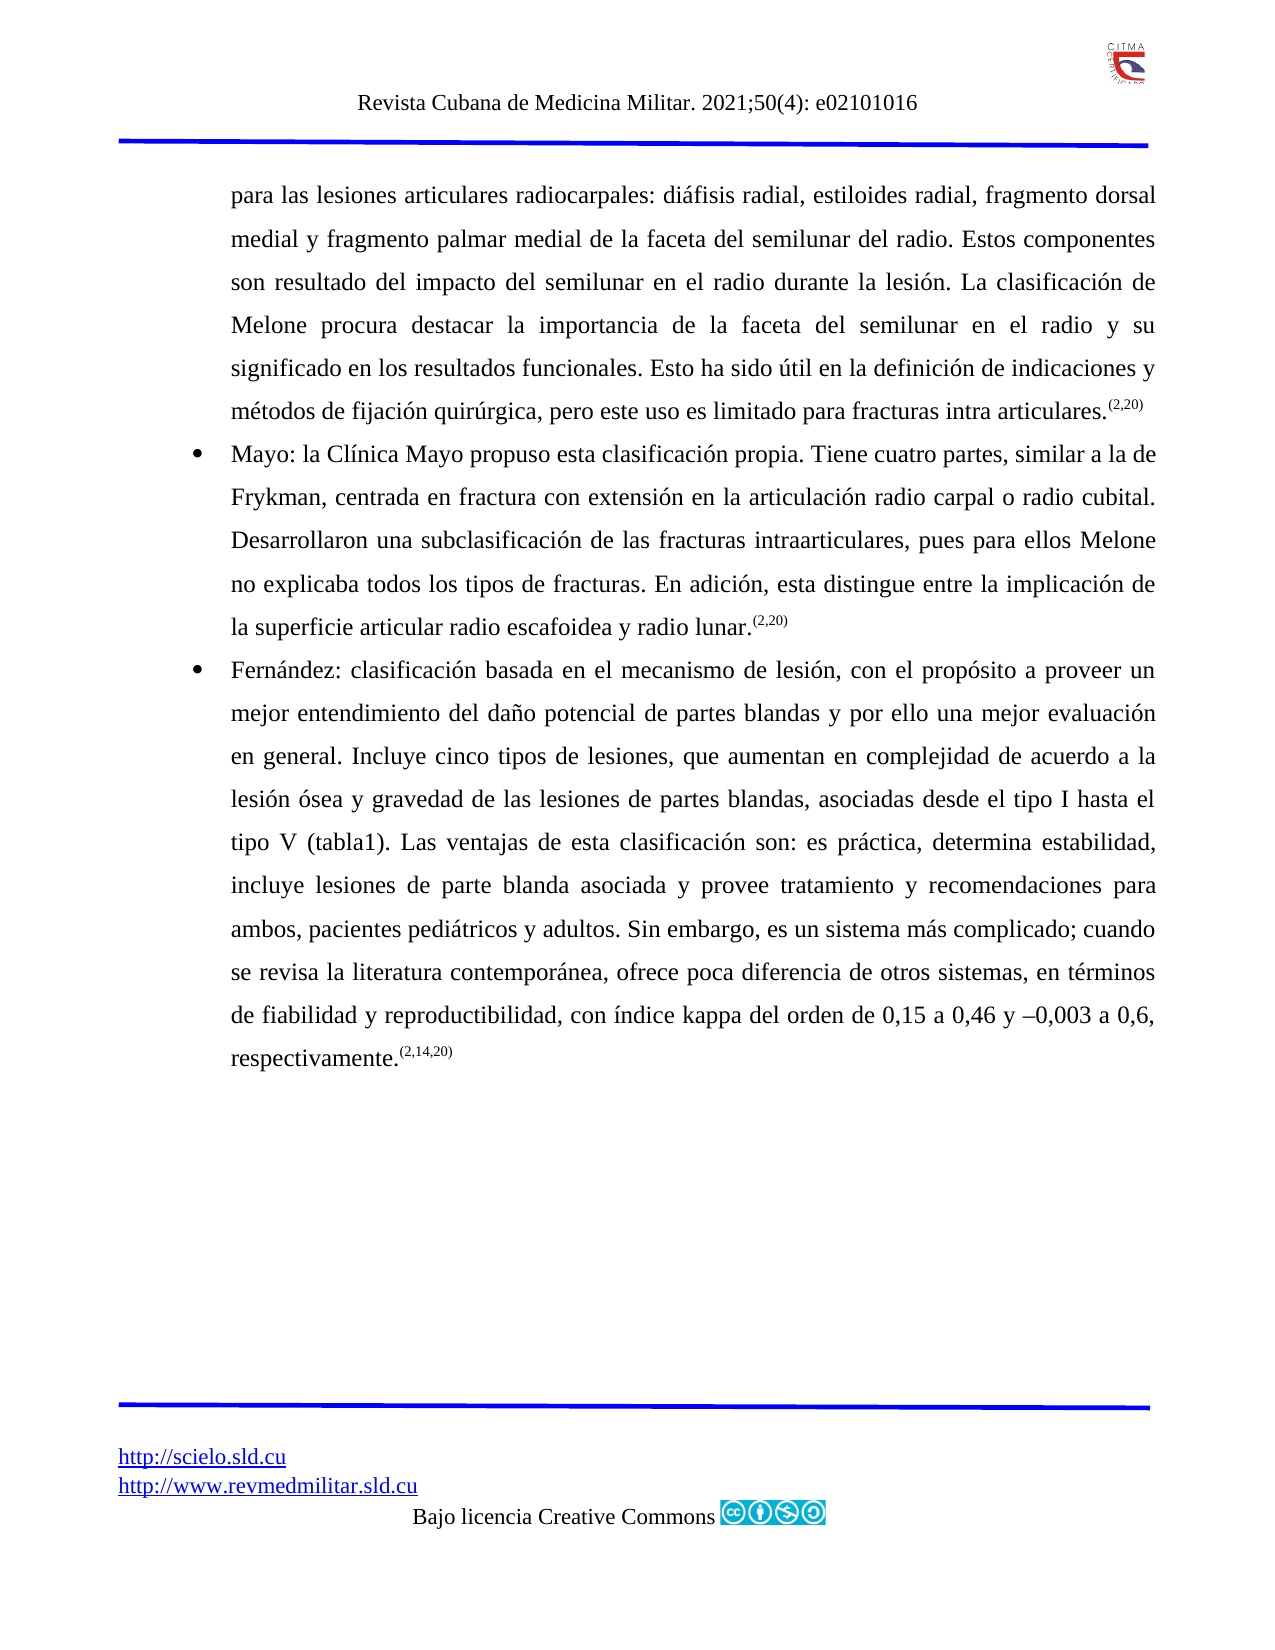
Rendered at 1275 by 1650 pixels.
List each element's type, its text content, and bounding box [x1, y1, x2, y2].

list Fernández: clasificación basada en el mecanismo de lesión, con el propósito a proveer un mejor entendimiento del daño potencial de partes blandas y por ello una mejor evaluación en general. Incluye cinco tipos de lesiones, que aumentan en complejidad de acuerdo a la lesión ósea y gravedad de las lesiones de partes blandas, asociadas desde el tipo I hasta el tipo V (tabla1). Las ventajas de esta clasificación son: es práctica, determina estabilidad, incluye lesiones de parte blanda asociada y provee tratamiento y recomendaciones para ambos, pacientes pediátricos y adultos. Sin embargo, es un sistema más complicado; cuando se revisa la literatura contemporánea, ofrece poca diferencia de otros sistemas, en términos de fiabilidad y reproductibilidad, con índice kappa del orden de 0,15 a 0,46 y –0,003 a 0,6, respectivamente.(2,14,20) [193, 655, 1157, 1072]
picture [1107, 43, 1145, 84]
list Mayo: la Clínica Mayo propuso esta clasificación propia. Tiene cuatro partes, similar a la de Frykman, centrada en fractura con extensión en la articulación radio carpal o radio cubital. Desarrollaron una subclasificación de las fracturas intraarticulares, pues para ellos Melone no explicaba todos los tipos de fracturas. En adición, esta distingue entre la implicación de la superficie articular radio escafoidea y radio lunar.(2,20) [193, 439, 1157, 641]
picture [720, 1500, 826, 1525]
